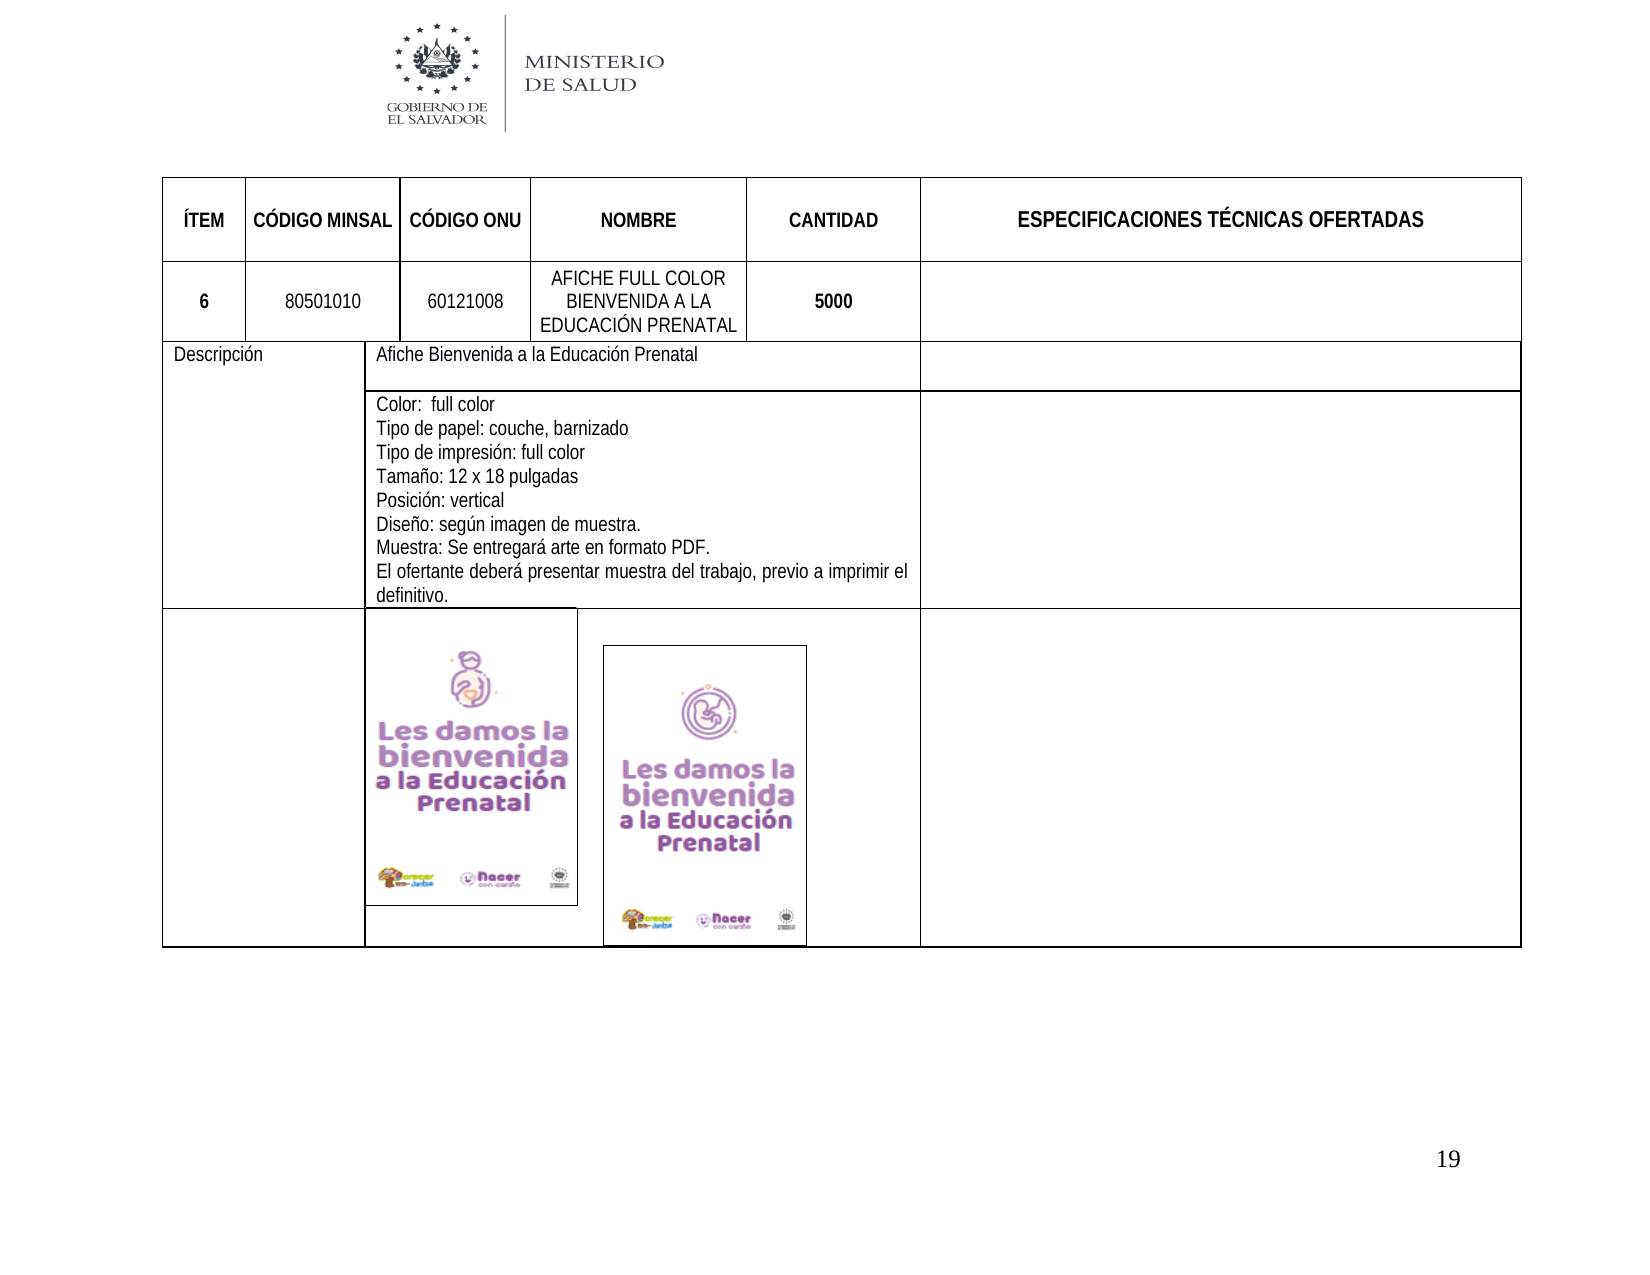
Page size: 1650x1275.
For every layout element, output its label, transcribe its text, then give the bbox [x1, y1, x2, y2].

picture [387, 15, 665, 132]
table_header NOMBRE [531, 178, 746, 261]
table_cell [921, 342, 1520, 390]
table_cell AFICHE FULL COLOR BIENVENIDA A LA EDUCACIÓN PRENATAL [531, 262, 746, 341]
table_cell [921, 262, 1521, 341]
table_header ESPECIFICACIONES TÉCNICAS OFERTADAS [921, 178, 1521, 261]
table_header ÍTEM [163, 178, 245, 261]
table_cell 6 [163, 262, 245, 341]
table_cell [921, 392, 1520, 607]
table_header CÓDIGO MINSAL [246, 178, 399, 261]
table_header CÓDIGO ONU [401, 178, 530, 261]
table_cell Descripción [163, 342, 364, 607]
table_cell [921, 609, 1520, 946]
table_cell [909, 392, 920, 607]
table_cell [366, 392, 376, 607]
table_cell [163, 609, 364, 946]
table_cell 5000 [747, 262, 920, 341]
table_cell Afiche Bienvenida a la Educación Prenatal [366, 342, 920, 390]
table_cell 60121008 [401, 262, 530, 341]
table_cell [366, 609, 920, 946]
table_cell 80501010 [246, 262, 399, 341]
table_header CANTIDAD [747, 178, 920, 261]
